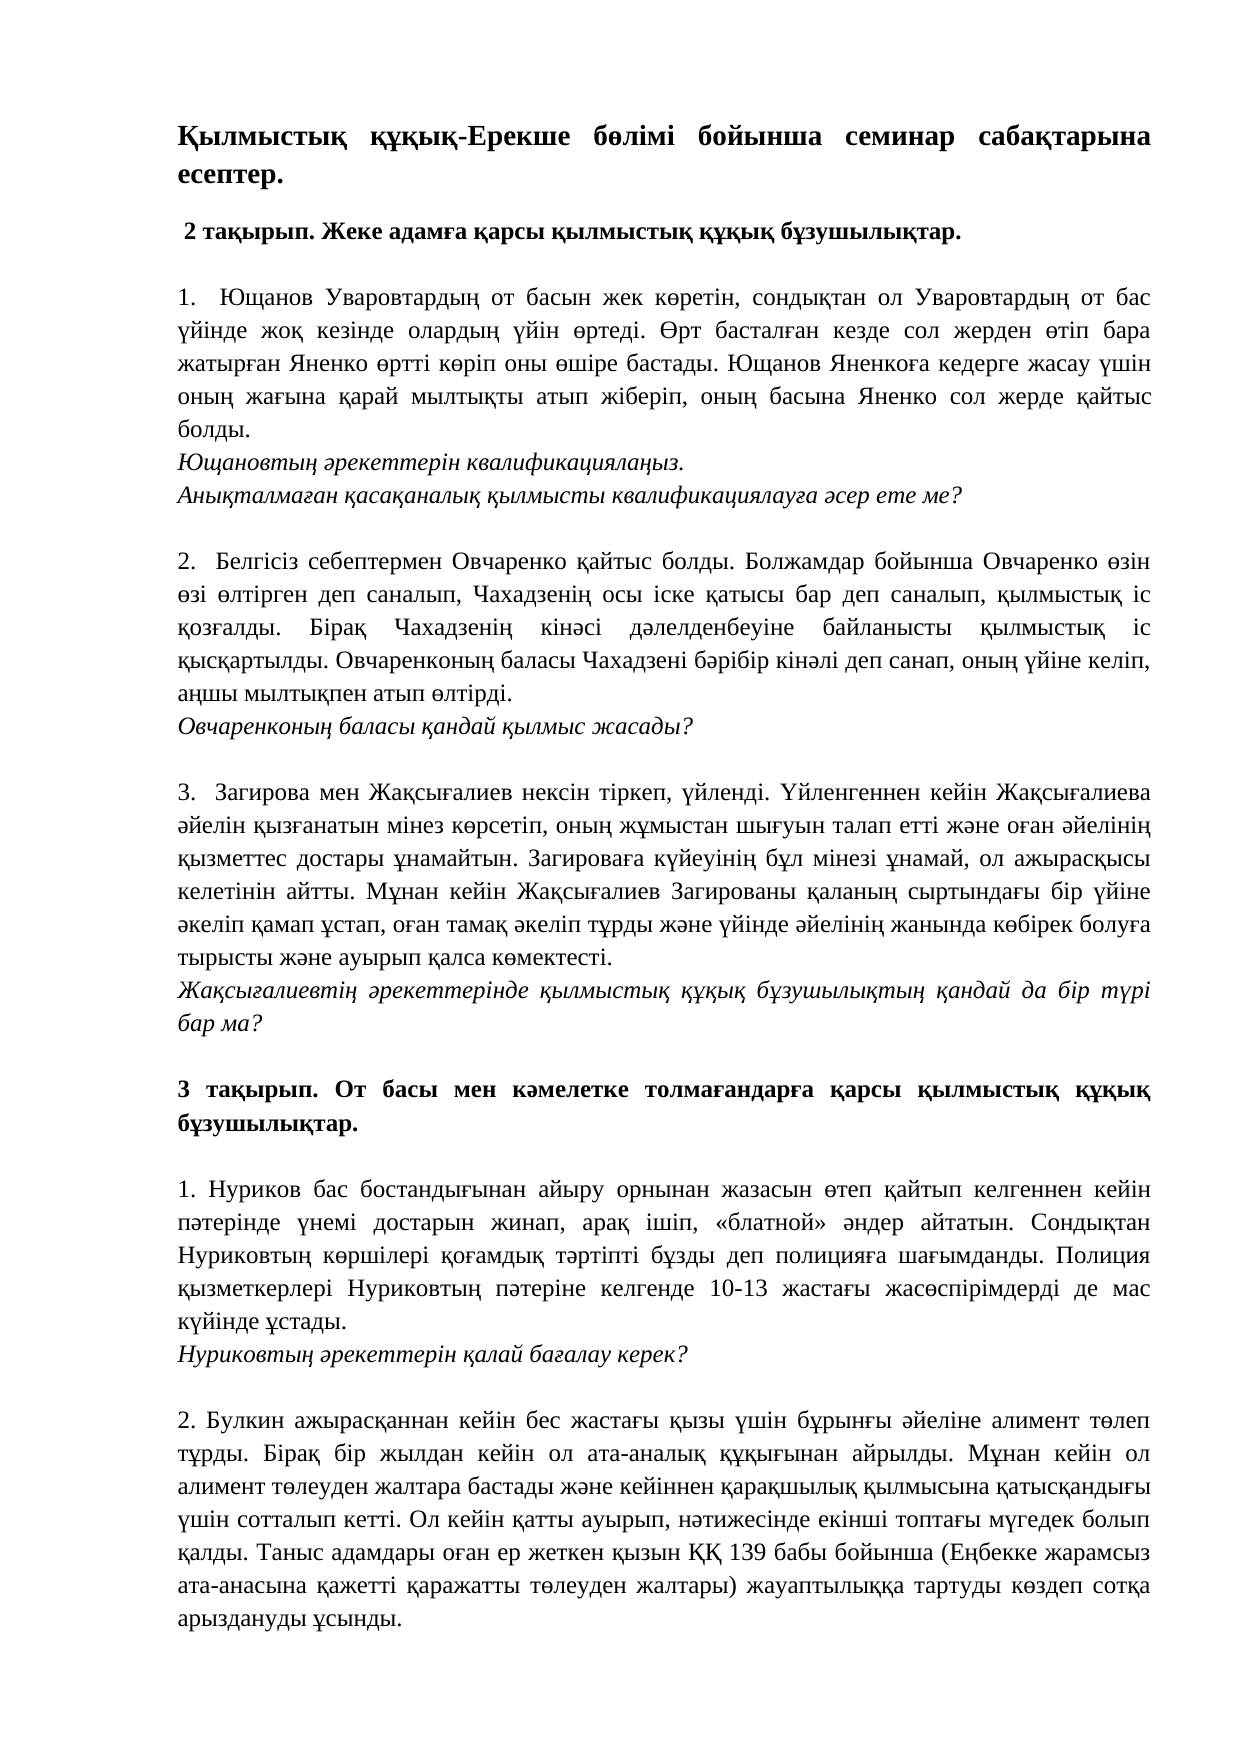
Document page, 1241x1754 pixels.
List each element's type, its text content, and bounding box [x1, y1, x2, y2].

text Ющановтың әрекеттерін квалификациялаңыз. [177, 447, 1152, 476]
text Жақсығалиевтің әрекеттерінде қылмыстық құқық бұзушылықтың қандай да бір түрі бар ма? [177, 976, 1152, 1037]
text Нуриковтың әрекеттерін қалай бағалау керек? [177, 1339, 1152, 1367]
text 2. Булкин ажырасқаннан кейін бес жастағы қызы үшін бұрынғы әйеліне алимент төлеп тұрды. Бірақ бір жылдан кейін ол ата-аналық құқығынан айрылды. Мұнан кейін ол алимент төлеуден жалтара бастады және кейіннен қарақшылық қылмысына қатысқандығы үшін сотталып кетті. Ол кейін қатты ауырып, нәтижесінде екінші топтағы мүгедек болып қалды. Таныс адамдары оған ер жеткен қызын ҚҚ 139 бабы бойынша (Еңбекке жарамсыз ата-анасына қажетті қаражатты төлеуден жалтары) жауаптылыққа тартуды көздеп сотқа арыздануды ұсынды. [177, 1405, 1152, 1632]
text 2 тақырып. Жеке адамға қарсы қылмыстық құқық бұзушылықтар. [177, 216, 1152, 245]
text 1. Нуриков бас бостандығынан айыру орнынан жазасын өтеп қайтып келгеннен кейін пәтерінде үнемі достарын жинап, арақ ішіп, «блатной» әндер айтатын. Сондықтан Нуриковтың көршілері қоғамдық тәртіпті бұзды деп полицияға шағымданды. Полиция қызметкерлері Нуриковтың пәтеріне келгенде 10-13 жастағы жасөспірімдерді де мас күйінде ұстады. [177, 1174, 1152, 1334]
text Анықталмаған қасақаналық қылмысты квалификациялауға әсер ете ме? [177, 480, 1152, 509]
text Овчаренконың баласы қандай қылмыс жасады? [177, 711, 1152, 740]
text 1. Ющанов Уваровтардың от басын жек көретін, сондықтан ол Уваровтардың от бас үйінде жоқ кезінде олардың үйін өртеді. Өрт басталған кезде сол жерден өтіп бара жатырған Яненко өртті көріп оны өшіре бастады. Ющанов Яненкоға кедерге жасау үшін оның жағына қарай мылтықты атып жіберіп, оның басына Яненко сол жерде қайтыс болды. [177, 282, 1152, 443]
text 3 тақырып. От басы мен кәмелетке толмағандарға қарсы қылмыстық құқық бұзушылықтар. [177, 1074, 1152, 1136]
text 2. Белгісіз себептермен Овчаренко қайтыс болды. Болжамдар бойынша Овчаренко өзін өзі өлтірген деп саналып, Чахадзенің осы іске қатысы бар деп саналып, қылмыстық іс қозғалды. Бірақ Чахадзенің кінәсі дәлелденбеуіне байланысты қылмыстық іс қысқартылды. Овчаренконың баласы Чахадзені бәрібір кінәлі деп санап, оның үйіне келіп, аңшы мылтықпен атып өлтірді. [177, 546, 1152, 707]
text Қылмыстық құқық-Ерекше бөлімі бойынша семинар сабақтарына есептер. [177, 118, 1152, 190]
text 3. Загирова мен Жақсығалиев нексін тіркеп, үйленді. Үйленгеннен кейін Жақсығалиева әйелін қызғанатын мінез көрсетіп, оның жұмыстан шығуын талап етті және оған әйелінің қызметтес достары ұнамайтын. Загироваға күйеуінің бұл мінезі ұнамай, ол ажырасқысы келетінін айтты. Мұнан кейін Жақсығалиев Загированы қаланың сыртындағы бір үйіне әкеліп қамап ұстап, оған тамақ әкеліп тұрды және үйінде әйелінің жанында көбірек болуға тырысты және ауырып қалса көмектесті. [177, 777, 1152, 971]
